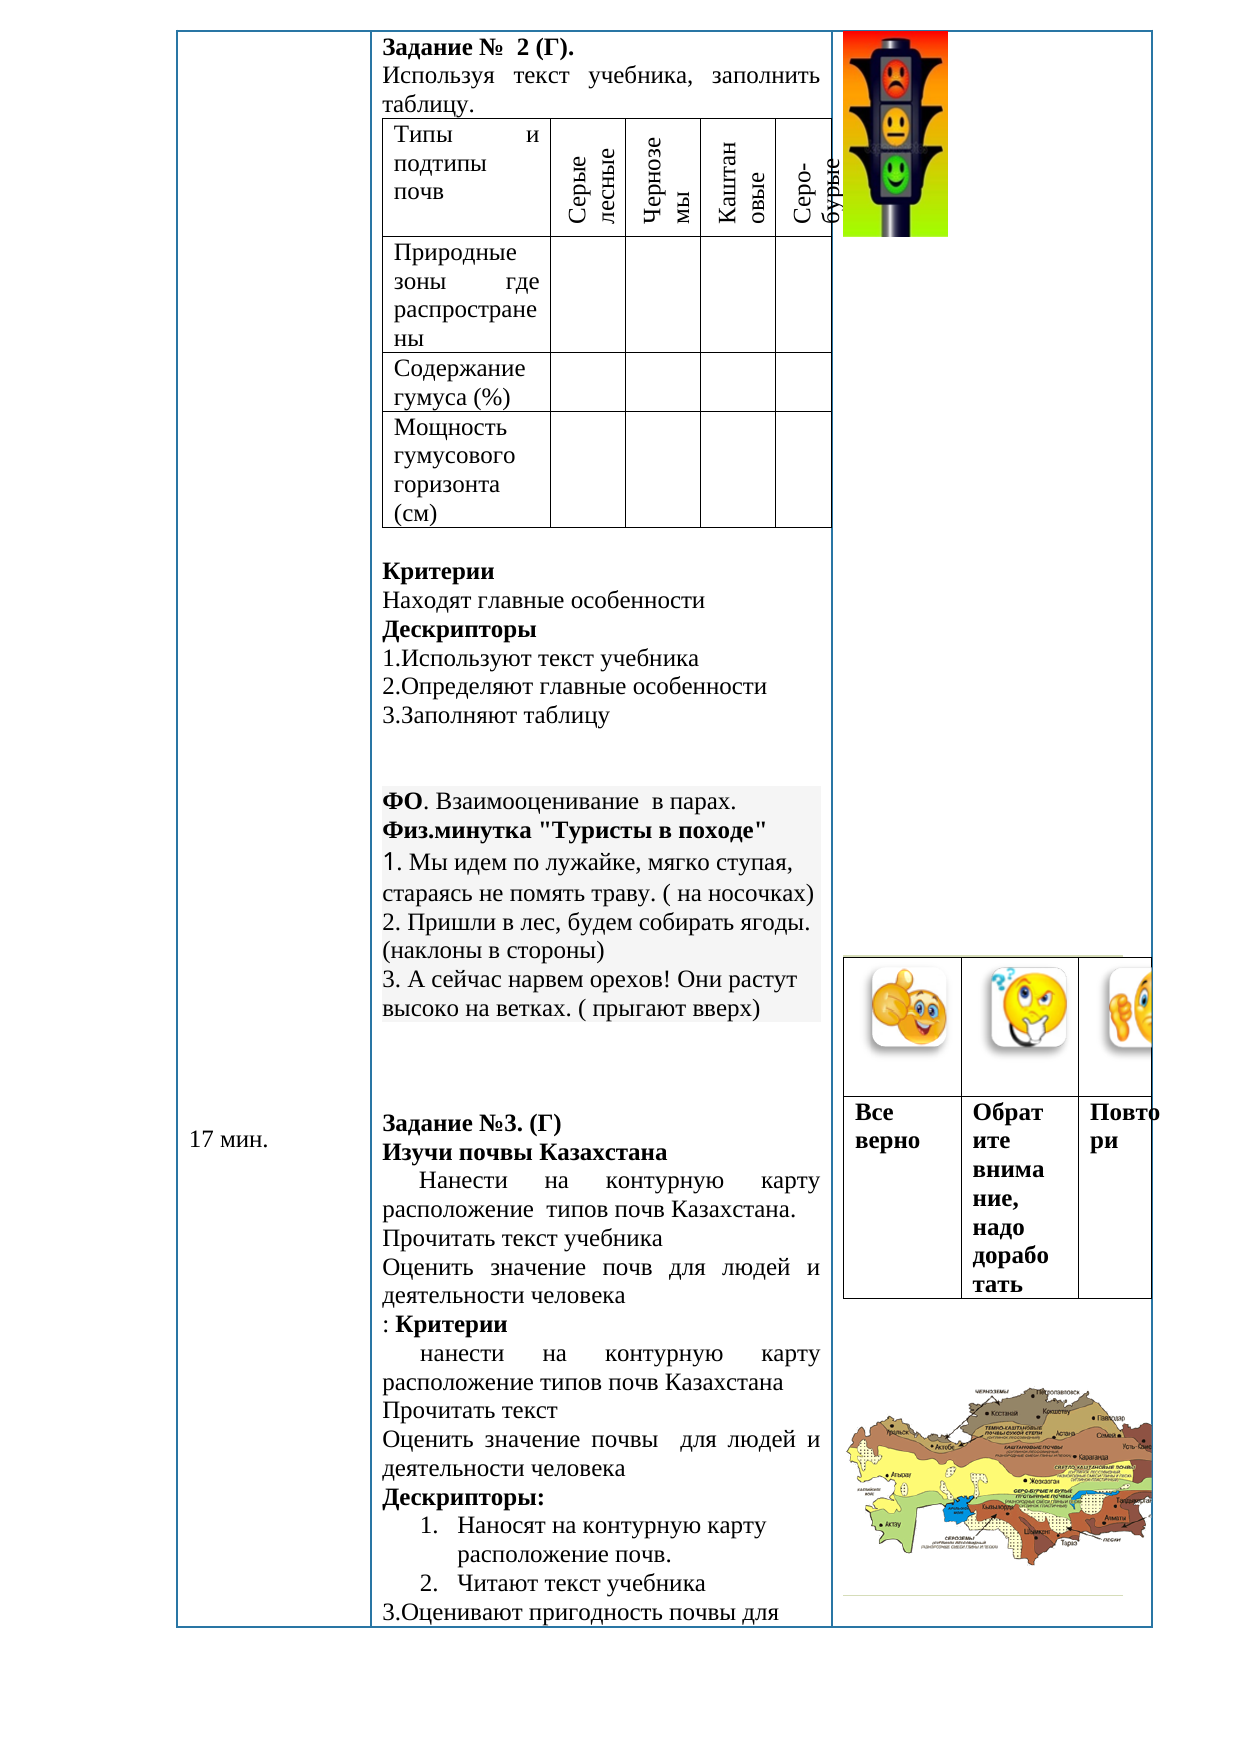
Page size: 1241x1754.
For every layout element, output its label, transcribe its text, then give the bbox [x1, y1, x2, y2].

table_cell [178, 32, 370, 1626]
picture [843, 31, 948, 237]
picture [1090, 958, 1152, 1067]
table_cell Светофор. [833, 32, 1151, 1626]
picture [972, 958, 1077, 1067]
picture [843, 1385, 1152, 1566]
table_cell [372, 32, 831, 1626]
picture [854, 958, 956, 1067]
